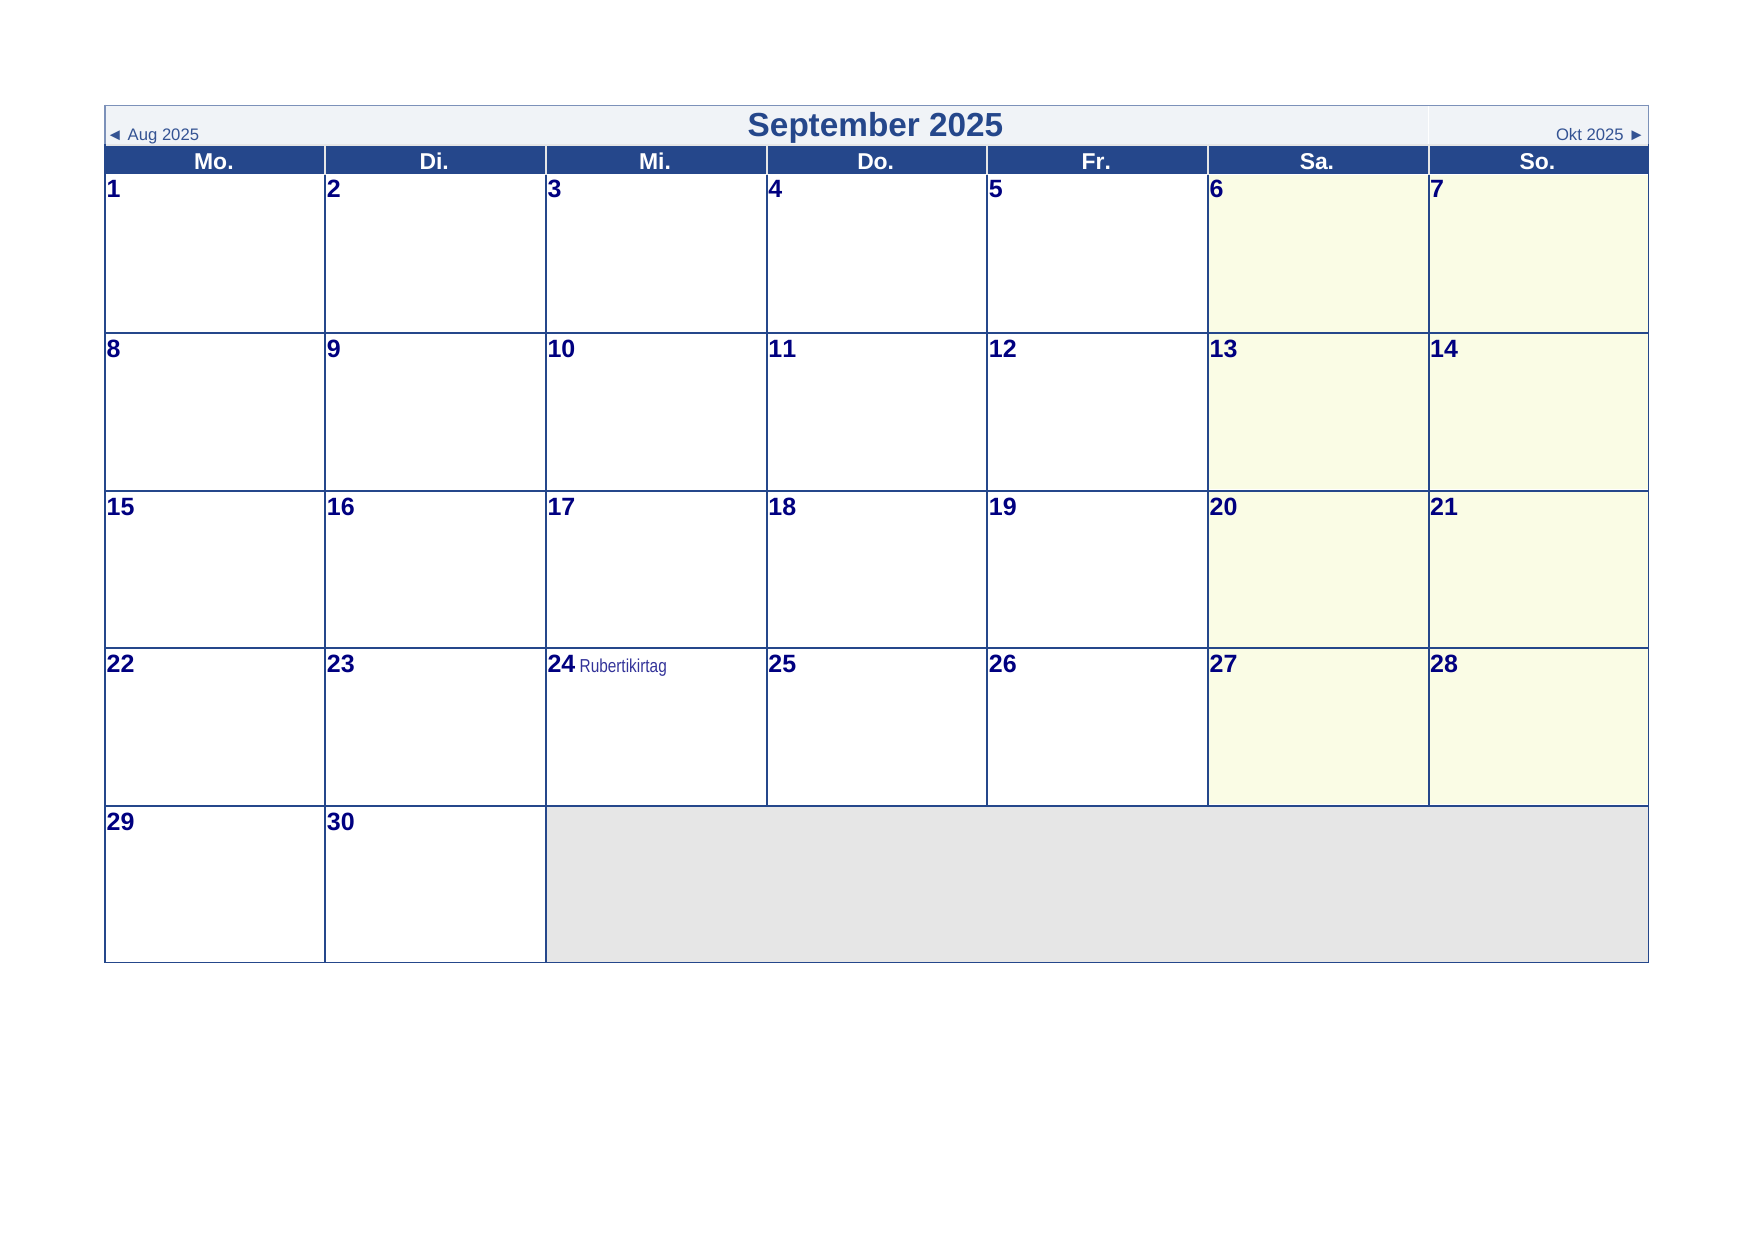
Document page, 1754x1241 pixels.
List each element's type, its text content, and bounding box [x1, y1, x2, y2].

table_cell 3 [547, 175, 766, 332]
table_cell 19 [988, 492, 1207, 647]
table_cell 21 [1430, 492, 1648, 647]
table_cell 1 [106, 175, 324, 332]
table_cell 27 [1209, 649, 1428, 804]
table_cell 12 [988, 334, 1207, 489]
table_cell 7 [1430, 175, 1648, 332]
table_cell 11 [768, 334, 986, 489]
table_cell 4 [768, 175, 986, 332]
table_cell 30 [326, 807, 545, 962]
table_cell [547, 807, 1648, 962]
table_cell 2 [326, 175, 545, 332]
table_cell Sa. [1209, 146, 1428, 174]
table_cell Mo. [106, 146, 324, 174]
table_cell 23 [326, 649, 545, 804]
table_cell 26 [988, 649, 1207, 804]
table_cell 15 [106, 492, 324, 647]
table_cell 18 [768, 492, 986, 647]
table_cell 29 [106, 807, 324, 962]
table_cell 28 [1430, 649, 1648, 804]
table_cell Do. [768, 146, 986, 174]
table_header Okt 2025 ► [1429, 106, 1648, 144]
table_cell Fr. [988, 146, 1207, 174]
table_cell 24 Rubertikirtag [547, 649, 766, 804]
table_cell 10 [547, 334, 766, 489]
table_cell 25 [768, 649, 986, 804]
table_cell Mi. [547, 146, 766, 174]
table_header September 2025 [325, 106, 1428, 144]
table_header ◄ Aug 2025 [106, 106, 325, 144]
table_cell 22 [106, 649, 324, 804]
table_cell 5 [988, 175, 1207, 332]
table_cell 9 [326, 334, 545, 489]
table_cell 20 [1209, 492, 1428, 647]
table_cell 13 [1209, 334, 1428, 489]
table_cell 14 [1430, 334, 1648, 489]
table_cell 17 [547, 492, 766, 647]
table_cell 8 [106, 334, 324, 489]
table_cell So. [1430, 146, 1648, 174]
table_cell 16 [326, 492, 545, 647]
table_cell 6 [1209, 175, 1428, 332]
table_cell Di. [326, 146, 545, 174]
